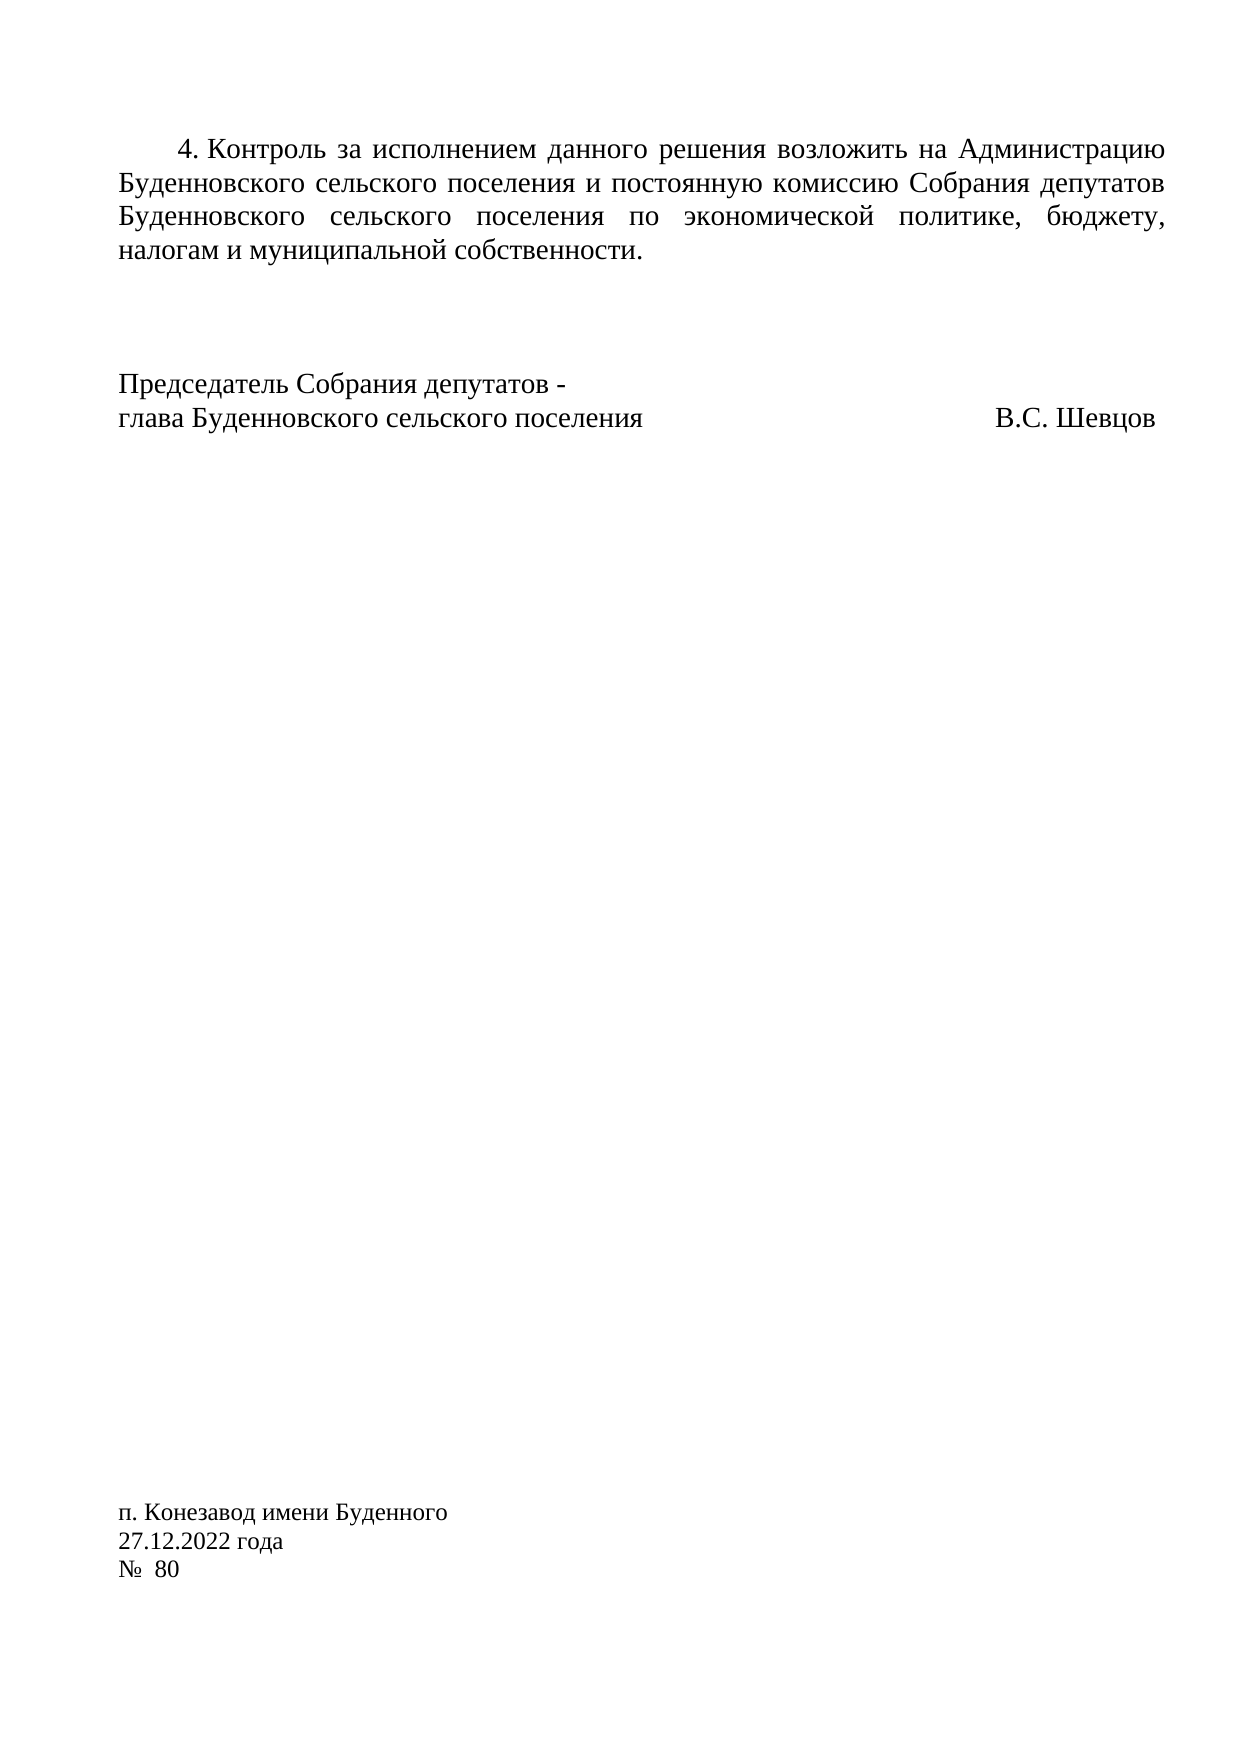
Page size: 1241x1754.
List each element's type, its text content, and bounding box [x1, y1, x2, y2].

text № 80 [118, 1554, 1166, 1583]
text глава Буденновского сельского поселения В.С. Шевцов [118, 400, 1167, 433]
text п. Конезавод имени Буденного [118, 1497, 1166, 1526]
list Контроль за исполнением данного решения возложить на Администрацию Буденновского сельского поселения и постоянную комиссию Собрания депутатов Буденновского сельского поселения по экономической политике, бюджету, налогам и муниципальной собственности. [118, 131, 1166, 266]
text Председатель Собрания депутатов - [118, 366, 1166, 400]
text 27.12.2022 года [118, 1526, 1166, 1554]
